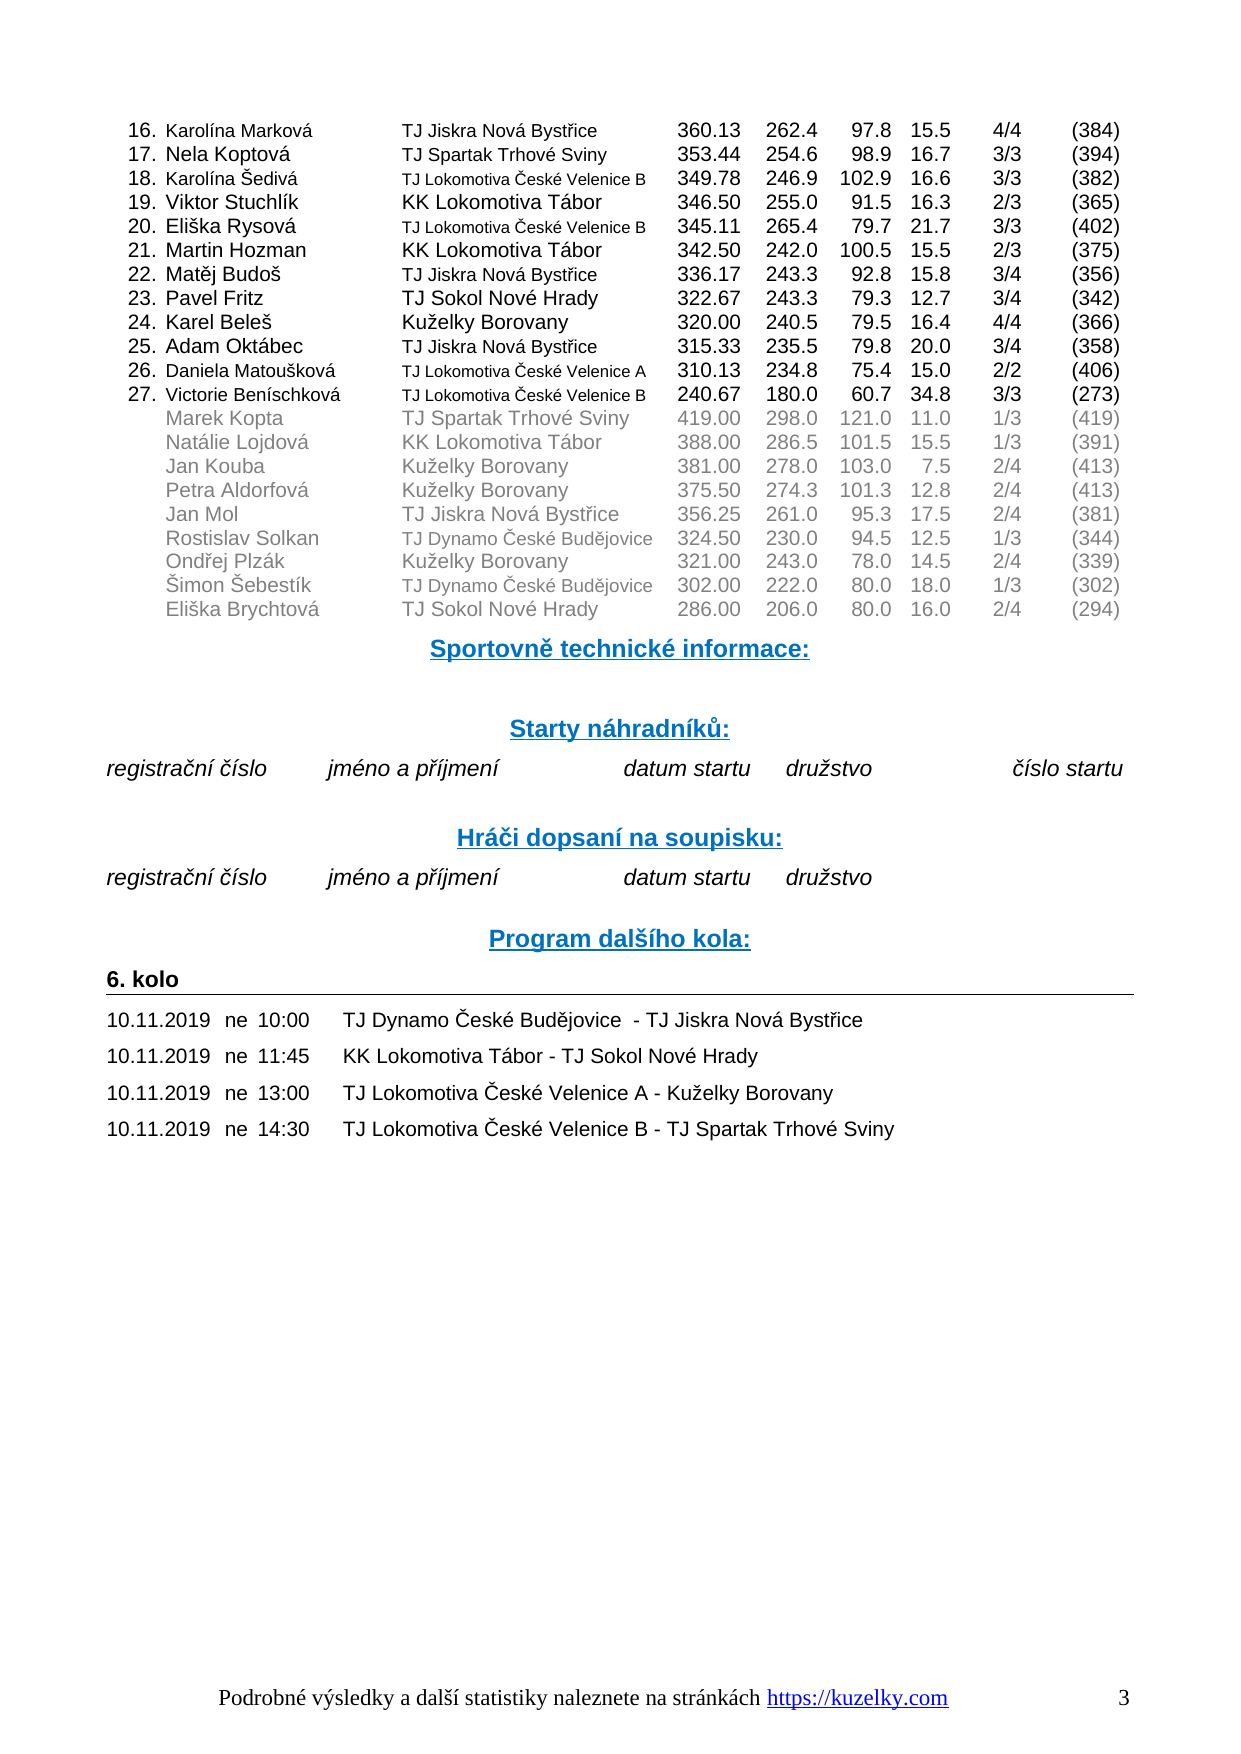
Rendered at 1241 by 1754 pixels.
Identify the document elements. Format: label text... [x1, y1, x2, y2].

text 18. Karolína Šedivá TJ Lokomotiva České Velenice B 349.78 246.9 102.9 16.6 3/3 (382) [106, 166, 1134, 190]
text 10.11.2019 ne 14:30 TJ Lokomotiva České Velenice B - TJ Spartak Trhové Sviny [106, 1117, 1134, 1141]
text Petra Aldorfová Kuželky Borovany 375.50 274.3 101.3 12.8 2/4 (413) [106, 477, 1134, 501]
text 27. Victorie Beníschková TJ Lokomotiva České Velenice B 240.67 180.0 60.7 34.8 3/3 (273) [106, 382, 1134, 406]
text Program dalšího kola: [94, 924, 1145, 953]
text 26. Daniela Matoušková TJ Lokomotiva České Velenice A 310.13 234.8 75.4 15.0 2/2 (406) [106, 358, 1134, 382]
text Jan Kouba Kuželky Borovany 381.00 278.0 103.0 7.5 2/4 (413) [106, 453, 1134, 477]
text 17. Nela Koptová TJ Spartak Trhové Sviny 353.44 254.6 98.9 16.7 3/3 (394) [106, 142, 1134, 166]
text Eliška Brychtová TJ Sokol Nové Hrady 286.00 206.0 80.0 16.0 2/4 (294) [106, 597, 1134, 621]
text 10.11.2019 ne 11:45 KK Lokomotiva Tábor - TJ Sokol Nové Hrady [106, 1044, 1134, 1068]
text Šimon Šebestík TJ Dynamo České Budějovice 302.00 222.0 80.0 18.0 1/3 (302) [106, 573, 1134, 597]
text 19. Viktor Stuchlík KK Lokomotiva Tábor 346.50 255.0 91.5 16.3 2/3 (365) [106, 190, 1134, 214]
text 6. kolo [106, 966, 1134, 994]
text Jan Mol TJ Jiskra Nová Bystřice 356.25 261.0 95.3 17.5 2/4 (381) [106, 501, 1134, 525]
text Ondřej Plzák Kuželky Borovany 321.00 243.0 78.0 14.5 2/4 (339) [106, 549, 1134, 573]
text Rostislav Solkan TJ Dynamo České Budějovice 324.50 230.0 94.5 12.5 1/3 (344) [106, 525, 1134, 549]
text 22. Matěj Budoš TJ Jiskra Nová Bystřice 336.17 243.3 92.8 15.8 3/4 (356) [106, 262, 1134, 286]
text 20. Eliška Rysová TJ Lokomotiva České Velenice B 345.11 265.4 79.7 21.7 3/3 (402) [106, 214, 1134, 238]
text Marek Kopta TJ Spartak Trhové Sviny 419.00 298.0 121.0 11.0 1/3 (419) [106, 406, 1134, 429]
text Hráči dopsaní na soupisku: [94, 794, 1145, 851]
text 10.11.2019 ne 13:00 TJ Lokomotiva České Velenice A - Kuželky Borovany [106, 1081, 1134, 1104]
text 24. Karel Beleš Kuželky Borovany 320.00 240.5 79.5 16.4 4/4 (366) [106, 310, 1134, 334]
text registrační číslo jméno a příjmení datum startu družstvo [106, 864, 1134, 890]
text 25. Adam Oktábec TJ Jiskra Nová Bystřice 315.33 235.5 79.8 20.0 3/4 (358) [106, 334, 1134, 358]
text Natálie Lojdová KK Lokomotiva Tábor 388.00 286.5 101.5 15.5 1/3 (391) [106, 429, 1134, 453]
text 16. Karolína Marková TJ Jiskra Nová Bystřice 360.13 262.4 97.8 15.5 4/4 (384) [106, 118, 1134, 142]
text 23. Pavel Fritz TJ Sokol Nové Hrady 322.67 243.3 79.3 12.7 3/4 (342) [106, 286, 1134, 310]
text 21. Martin Hozman KK Lokomotiva Tábor 342.50 242.0 100.5 15.5 2/3 (375) [106, 238, 1134, 262]
text Sportovně technické informace: [94, 634, 1145, 662]
text 10.11.2019 ne 10:00 TJ Dynamo České Budějovice - TJ Jiskra Nová Bystřice [106, 1008, 1134, 1032]
text registrační číslo jméno a příjmení datum startu družstvo číslo startu [106, 755, 1134, 781]
text Starty náhradníků: [94, 714, 1145, 743]
